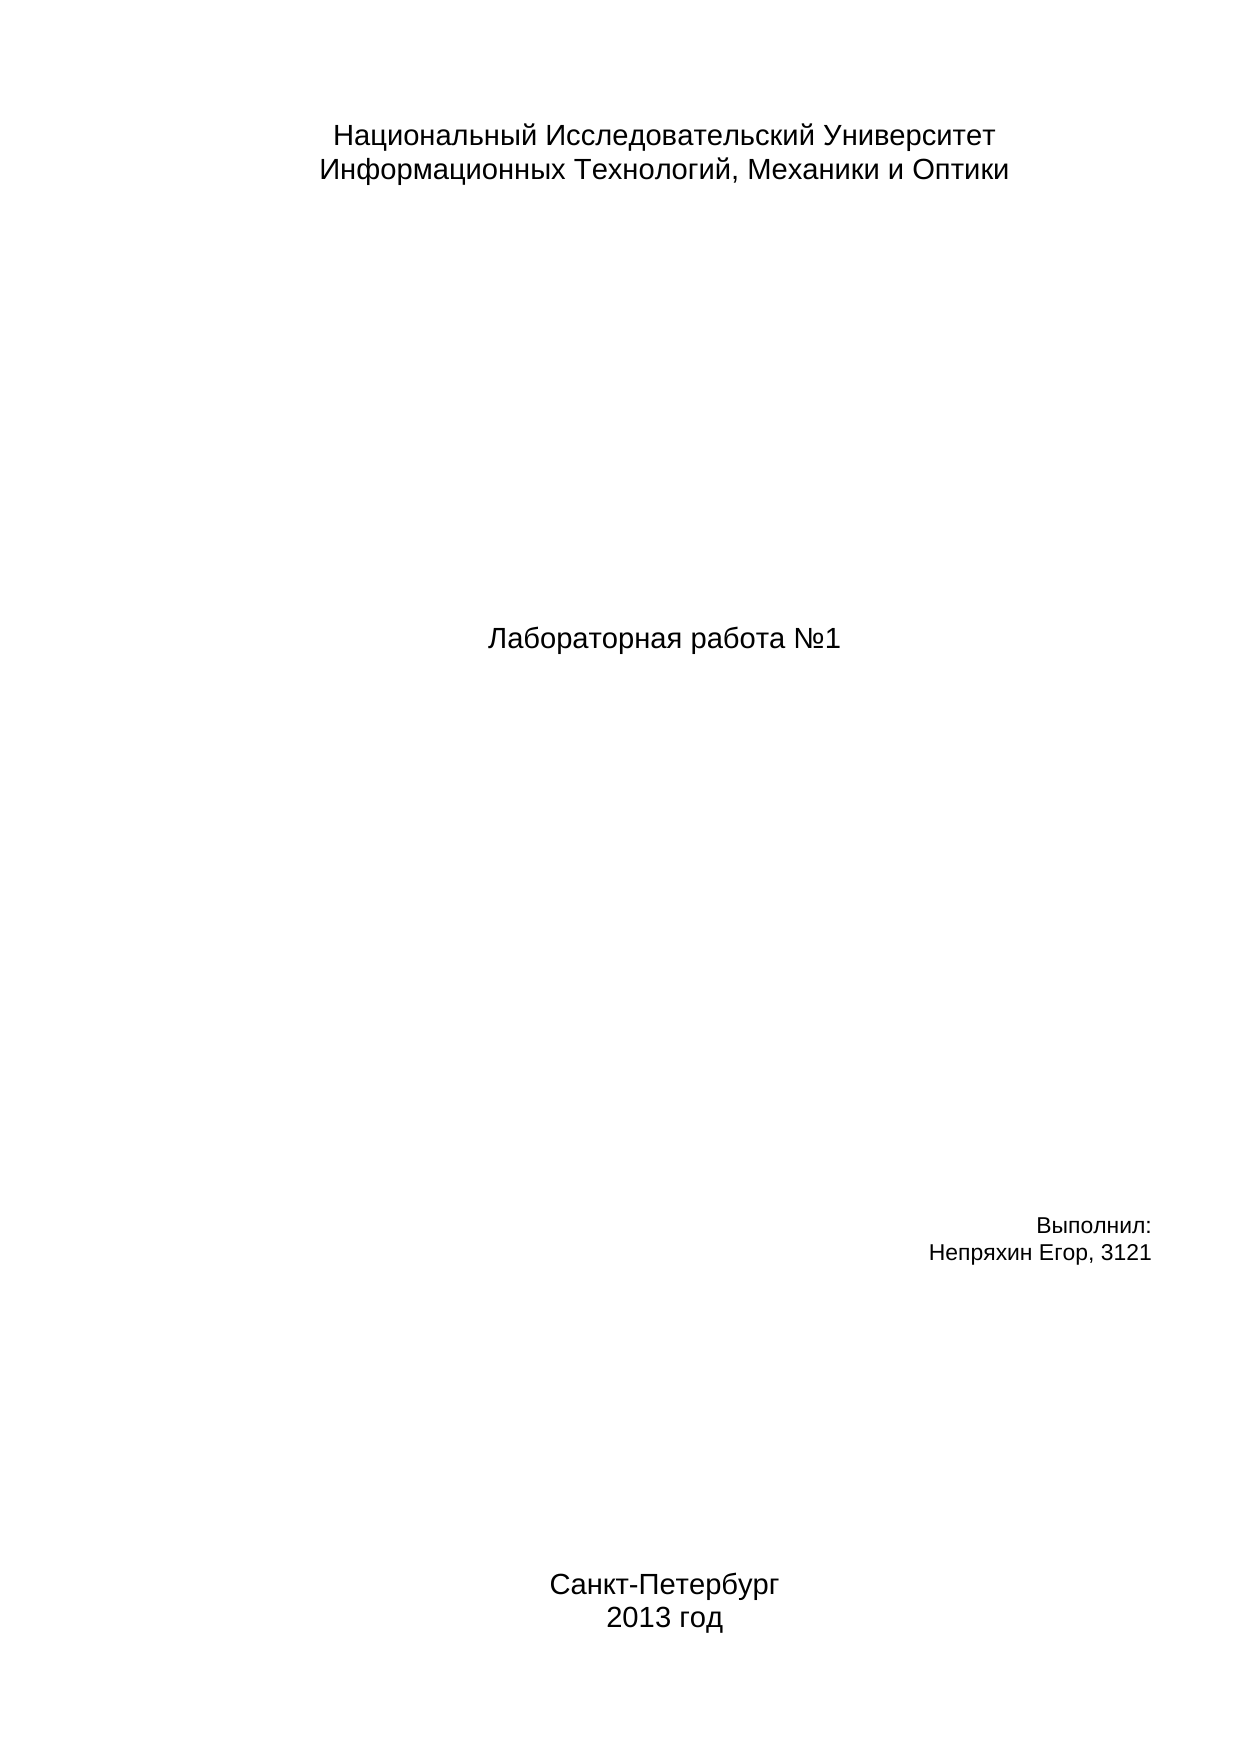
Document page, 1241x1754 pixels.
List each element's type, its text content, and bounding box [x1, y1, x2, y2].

text Информационных Технологий, Механики и Оптики [177, 152, 1152, 185]
text Национальный Исследовательский Университет [177, 118, 1152, 152]
text Лабораторная работа №1 [177, 621, 1152, 655]
text Выполнил: [177, 1212, 1152, 1239]
text Санкт-Петербург [177, 1567, 1152, 1600]
text 2013 год [177, 1600, 1152, 1634]
text Непряхин Егор, 3121 [177, 1239, 1152, 1265]
